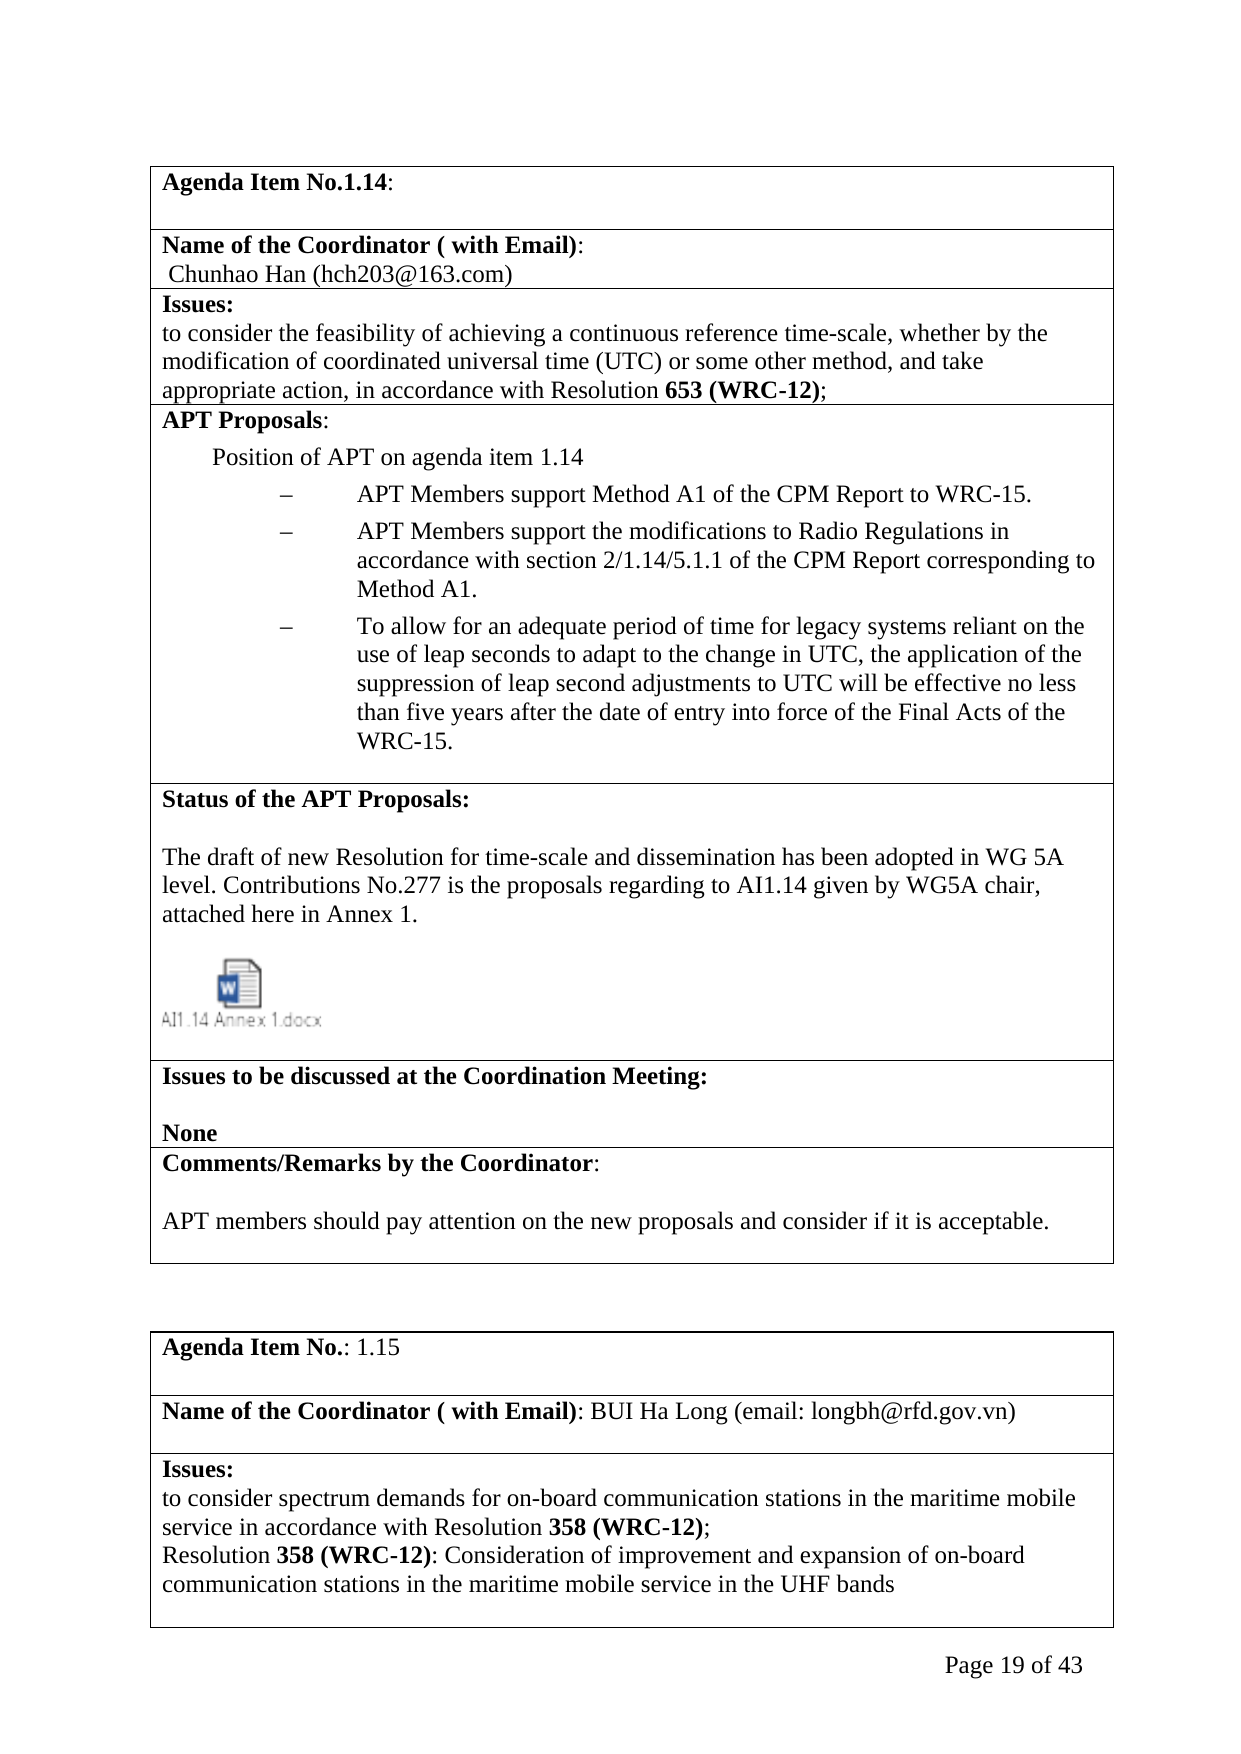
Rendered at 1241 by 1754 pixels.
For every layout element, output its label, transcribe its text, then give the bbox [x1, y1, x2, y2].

table_header Agenda Item No.: 1.15 [151, 1333, 1113, 1395]
table_cell Issues: to consider spectrum demands for on-board communication stations in the maritime mobile service in accordance with Resolution 358 (WRC-12); Resolution 358 (WRC-12): Consideration of improvement and expansion of on-board communication stations in the maritime mobile service in the UHF bands [151, 1454, 1113, 1627]
table_header Agenda Item No.1.14: [151, 167, 1113, 229]
table_cell Status of the APT Proposals: The draft of new Resolution for time-scale and dissemination has been adopted in WG 5A level. Contributions No.277 is the proposals regarding to AI1.14 given by WG5A chair, attached here in Annex 1. [151, 784, 1113, 1060]
table_cell Issues: to consider the feasibility of achieving a continuous reference time-scale, whether by the modification of coordinated universal time (UTC) or some other method, and take appropriate action, in accordance with Resolution 653 (WRC-12); [151, 289, 1113, 404]
table_cell Name of the Coordinator ( with Email): Chunhao Han (hch203@163.com) [151, 230, 1113, 288]
table_cell APT Proposals: Position of APT on agenda item 1.14 – APT Members support Method A1 of the CPM Report to WRC-15. – APT Members support the modifications to Radio Regulations in accordance with section 2/1.14/5.1.1 of the CPM Report corresponding to Method A1. – To allow for an adequate period of time for legacy systems reliant on the use of leap seconds to adapt to the change in UTC, the application of the suppression of leap second adjustments to UTC will be effective no less than five years after the date of entry into force of the Final Acts of the WRC-15. [151, 405, 1113, 783]
table_cell Issues to be discussed at the Coordination Meeting: None [151, 1061, 1113, 1147]
table_cell Name of the Coordinator ( with Email): BUI Ha Long (email: longbh@rfd.gov.vn) [151, 1396, 1113, 1453]
table_cell Comments/Remarks by the Coordinator: APT members should pay attention on the new proposals and consider if it is acceptable. [151, 1148, 1113, 1263]
